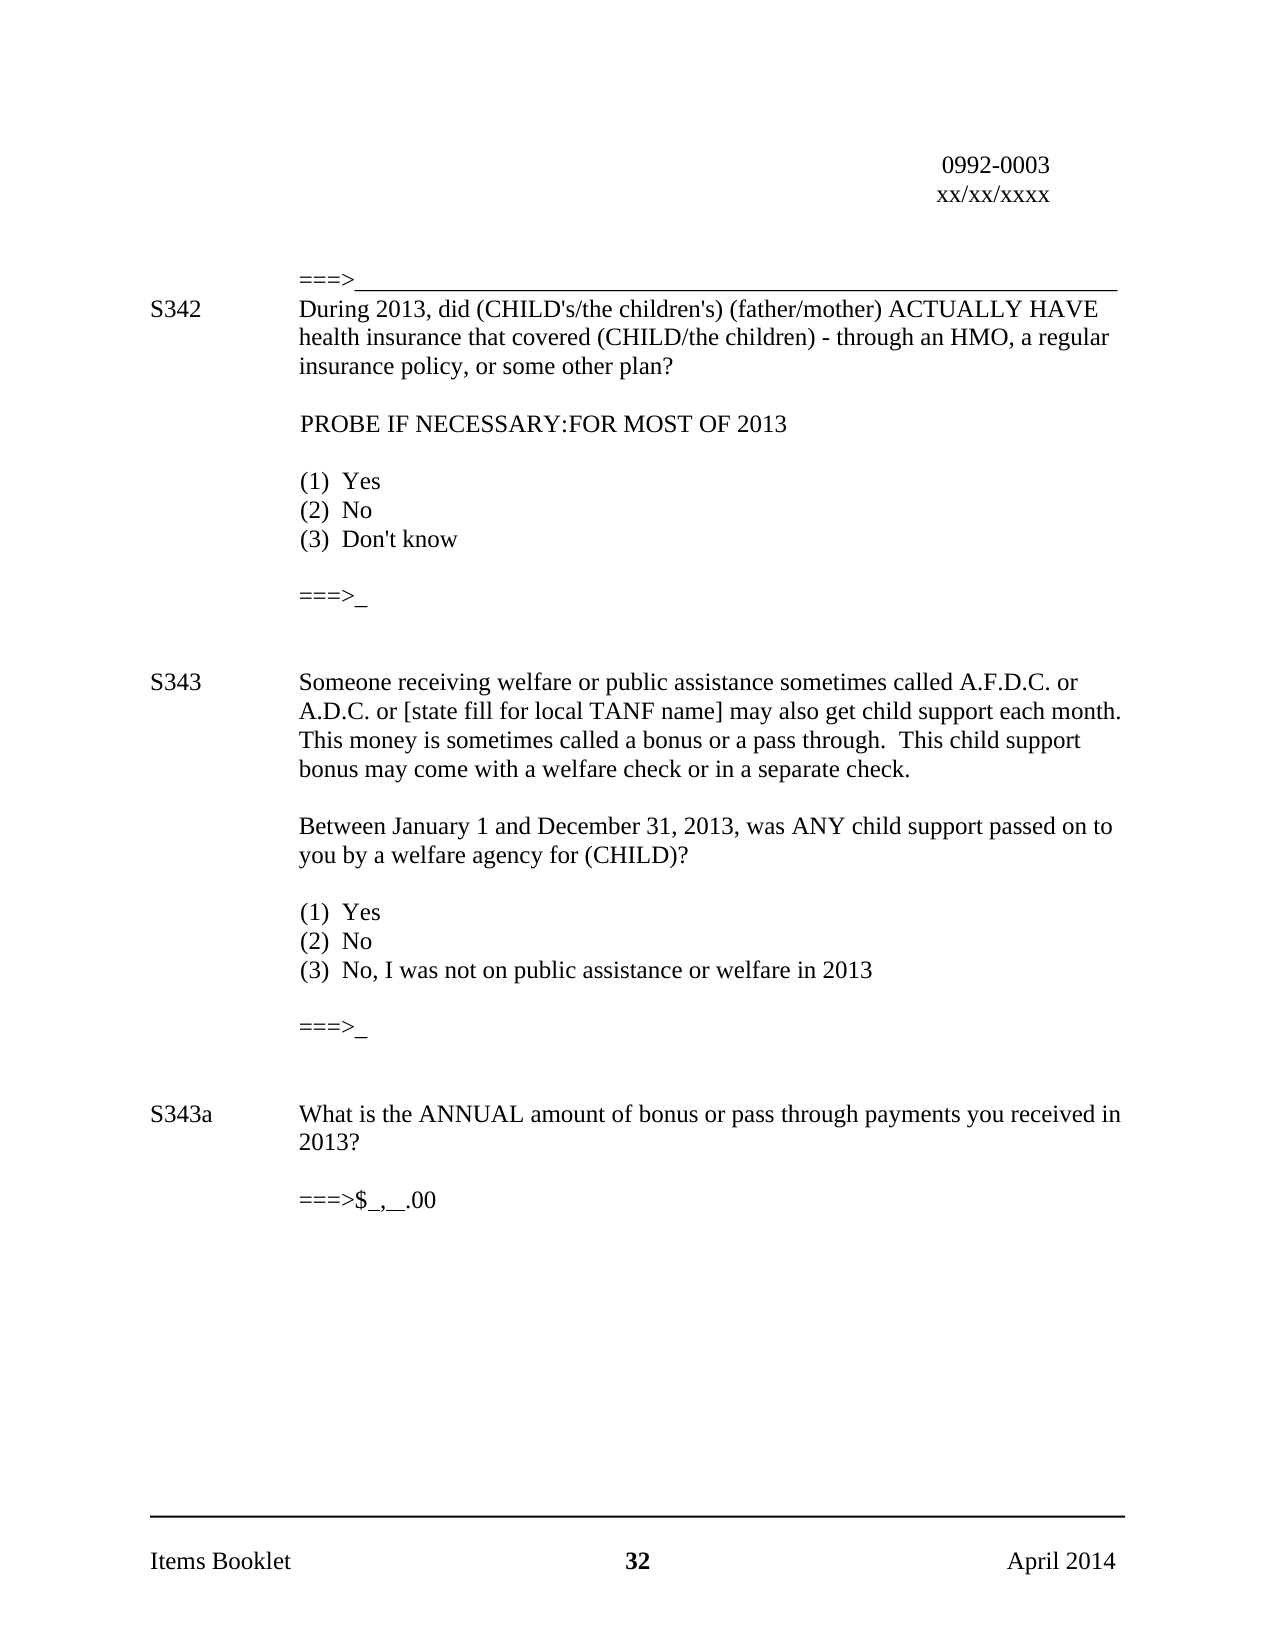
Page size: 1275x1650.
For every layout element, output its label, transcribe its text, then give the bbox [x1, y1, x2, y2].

text S343a What is the ANNUAL amount of bonus or pass through payments you received in 2013? [150, 1099, 1125, 1156]
text S342 During 2013, did (CHILD's/the children's) (father/mother) ACTUALLY HAVE health insurance that covered (CHILD/the children) - through an HMO, a regular insurance policy, or some other plan? [150, 294, 1125, 380]
text ===>$ , .00 [298, 1185, 1125, 1214]
text ===>_ [150, 581, 1125, 610]
text (2) No [150, 926, 1125, 955]
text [298, 265, 1125, 294]
text Between January 1 and December 31, 2013, was ANY child support passed on to you by a welfare agency for (CHILD)? [298, 811, 1125, 869]
text (3) Don't know [150, 524, 1125, 552]
text (1) Yes [150, 466, 1125, 495]
text PROBE IF NECESSARY: FOR MOST OF 2013 [150, 409, 1125, 437]
text (3) No, I was not on public assistance or welfare in 2013 [150, 955, 1125, 984]
text ===>_ [150, 1012, 1125, 1041]
text (1) Yes [150, 897, 1125, 926]
text (2) No [150, 495, 1125, 524]
text S343 Someone receiving welfare or public assistance sometimes called A.F.D.C. or A.D.C. or [state fill for local TANF name] may also get child support each month. This money is sometimes called a bonus or a pass through. This child support bonus may come with a welfare check or in a separate check. [150, 667, 1125, 782]
